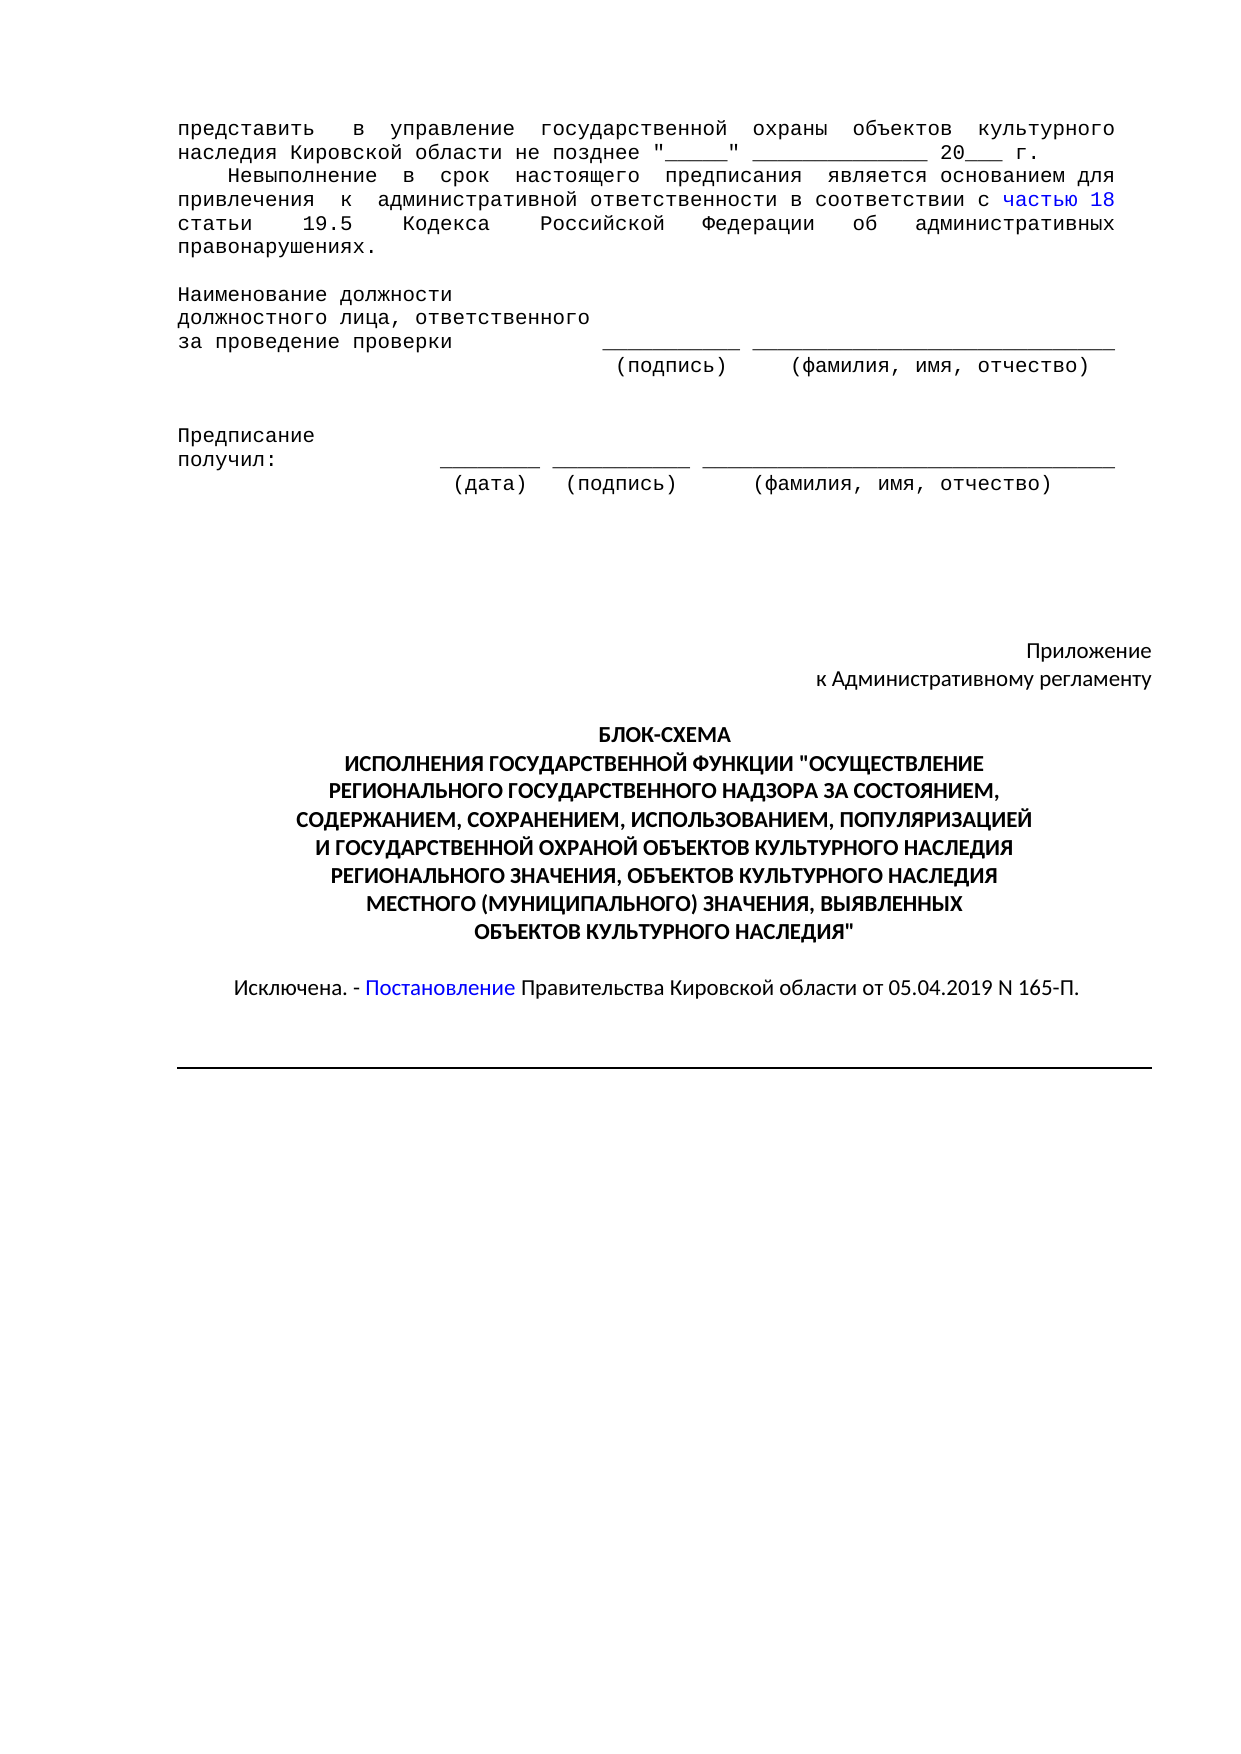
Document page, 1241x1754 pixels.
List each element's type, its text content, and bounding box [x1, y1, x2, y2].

title ИСПОЛНЕНИЯ ГОСУДАРСТВЕННОЙ ФУНКЦИИ "ОСУЩЕСТВЛЕНИЕ [177, 749, 1152, 777]
text представить в управление государственной охраны объектов культурного [177, 118, 1152, 142]
title РЕГИОНАЛЬНОГО ЗНАЧЕНИЯ, ОБЪЕКТОВ КУЛЬТУРНОГО НАСЛЕДИЯ [177, 861, 1152, 889]
text статьи 19.5 Кодекса Российской Федерации об административных [177, 213, 1152, 236]
text за проведение проверки ___________ _____________________________ [177, 331, 1152, 354]
text должностного лица, ответственного [177, 307, 1152, 331]
title И ГОСУДАРСТВЕННОЙ ОХРАНОЙ ОБЪЕКТОВ КУЛЬТУРНОГО НАСЛЕДИЯ [177, 833, 1152, 861]
text Исключена. - Постановление Правительства Кировской области от 05.04.2019 N 165-П. [177, 973, 1152, 1001]
title СОДЕРЖАНИЕМ, СОХРАНЕНИЕМ, ИСПОЛЬЗОВАНИЕМ, ПОПУЛЯРИЗАЦИЕЙ [177, 805, 1152, 833]
title ОБЪЕКТОВ КУЛЬТУРНОГО НАСЛЕДИЯ" [177, 917, 1152, 945]
text (дата) (подпись) (фамилия, имя, отчество) [177, 473, 1152, 496]
text (подпись) (фамилия, имя, отчество) [177, 354, 1152, 378]
title МЕСТНОГО (МУНИЦИПАЛЬНОГО) ЗНАЧЕНИЯ, ВЫЯВЛЕННЫХ [177, 889, 1152, 917]
text привлечения к административной ответственности в соответствии с частью 18 [177, 189, 1152, 213]
title РЕГИОНАЛЬНОГО ГОСУДАРСТВЕННОГО НАДЗОРА ЗА СОСТОЯНИЕМ, [177, 777, 1152, 805]
text наследия Кировской области не позднее "_____" ______________ 20___ г. [177, 142, 1152, 165]
text к Административному регламенту [177, 664, 1152, 693]
text Приложение [177, 637, 1152, 664]
text Наименование должности [177, 284, 1152, 307]
text получил: ________ ___________ _________________________________ [177, 449, 1152, 473]
title БЛОК-СХЕМА [177, 721, 1152, 749]
text правонарушениях. [177, 236, 1152, 260]
text Невыполнение в срок настоящего предписания является основанием для [177, 165, 1152, 189]
text Предписание [177, 426, 1152, 449]
